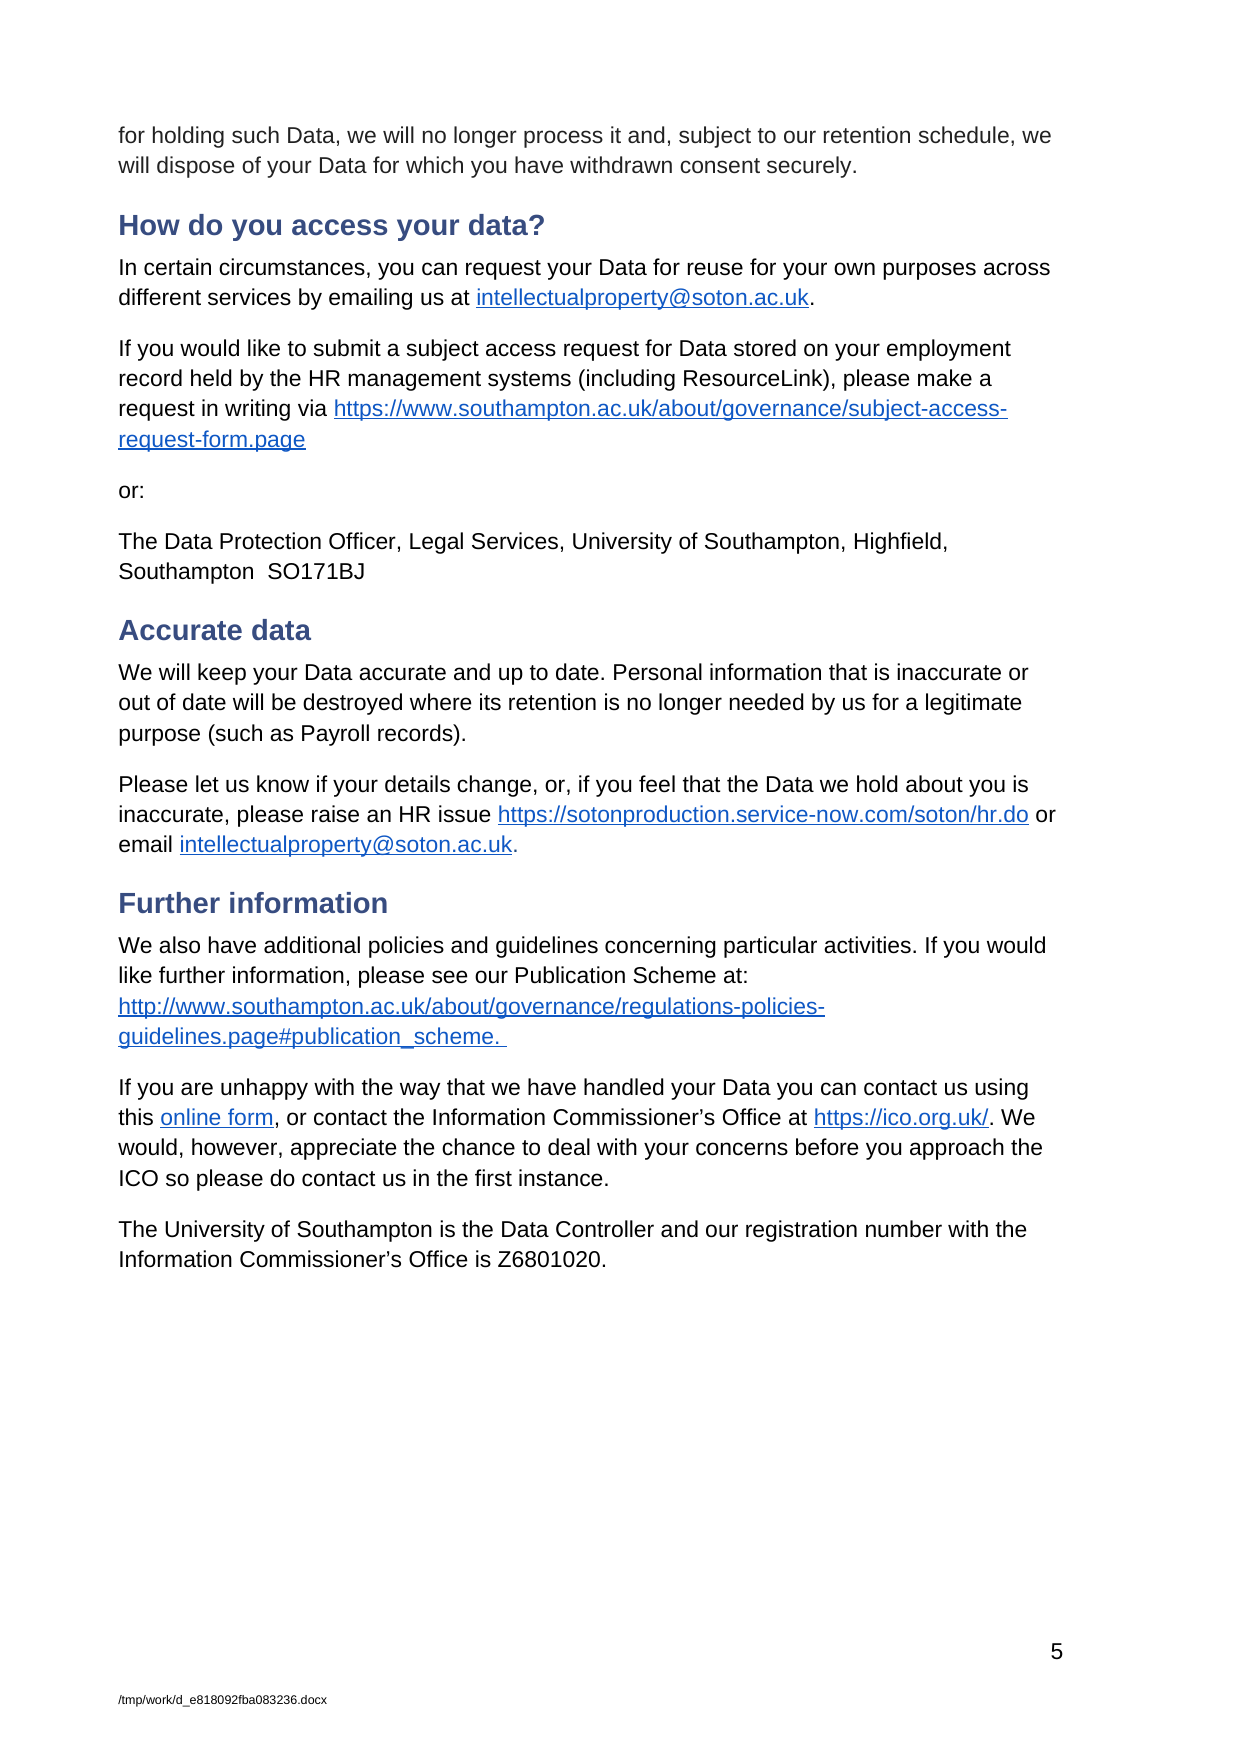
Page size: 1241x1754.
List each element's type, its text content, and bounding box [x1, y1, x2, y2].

text or: [118, 477, 1063, 503]
text If you would like to submit a subject access request for Data stored on your employment record held by the HR management systems (including ResourceLink), please make a request in writing via https://www.southampton.ac.uk/about/governance/subject-access-request-form.page [118, 335, 1063, 452]
text The University of Southampton is the Data Controller and our registration number with the Information Commissioner’s Office is Z6801020. [118, 1216, 1063, 1272]
text In certain circumstances, you can request your Data for reuse for your own purposes across different services by emailing us at intellectualproperty@soton.ac.uk. [118, 254, 1063, 310]
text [118, 122, 1063, 179]
text Please let us know if your details change, or, if you feel that the Data we hold about you is inaccurate, please raise an HR issue https://sotonproduction.service-now.com/soton/hr.do or email intellectualproperty@soton.ac.uk. [118, 771, 1063, 857]
text We will keep your Data accurate and up to date. Personal information that is inaccurate or out of date will be destroyed where its retention is no longer needed by us for a legitimate purpose (such as Payroll records). [118, 659, 1063, 746]
subtitle How do you access your data? [118, 208, 1063, 241]
text We also have additional policies and guidelines concerning particular activities. If you would like further information, please see our Publication Scheme at: http://www.southampton.ac.uk/about/governance/regulations-policies-guidelines.page#publication_scheme. [118, 932, 1063, 1049]
subtitle Accurate data [118, 613, 1063, 647]
subtitle Further information [118, 886, 1063, 920]
text If you are unhappy with the way that we have handled your Data you can contact us using this online form, or contact the Information Commissioner’s Office at https://ico.org.uk/. We would, however, appreciate the chance to deal with your concerns before you approach the ICO so please do contact us in the first instance. [118, 1074, 1063, 1191]
text The Data Protection Officer, Legal Services, University of Southampton, Highfield, Southampton SO171BJ [118, 528, 1063, 584]
